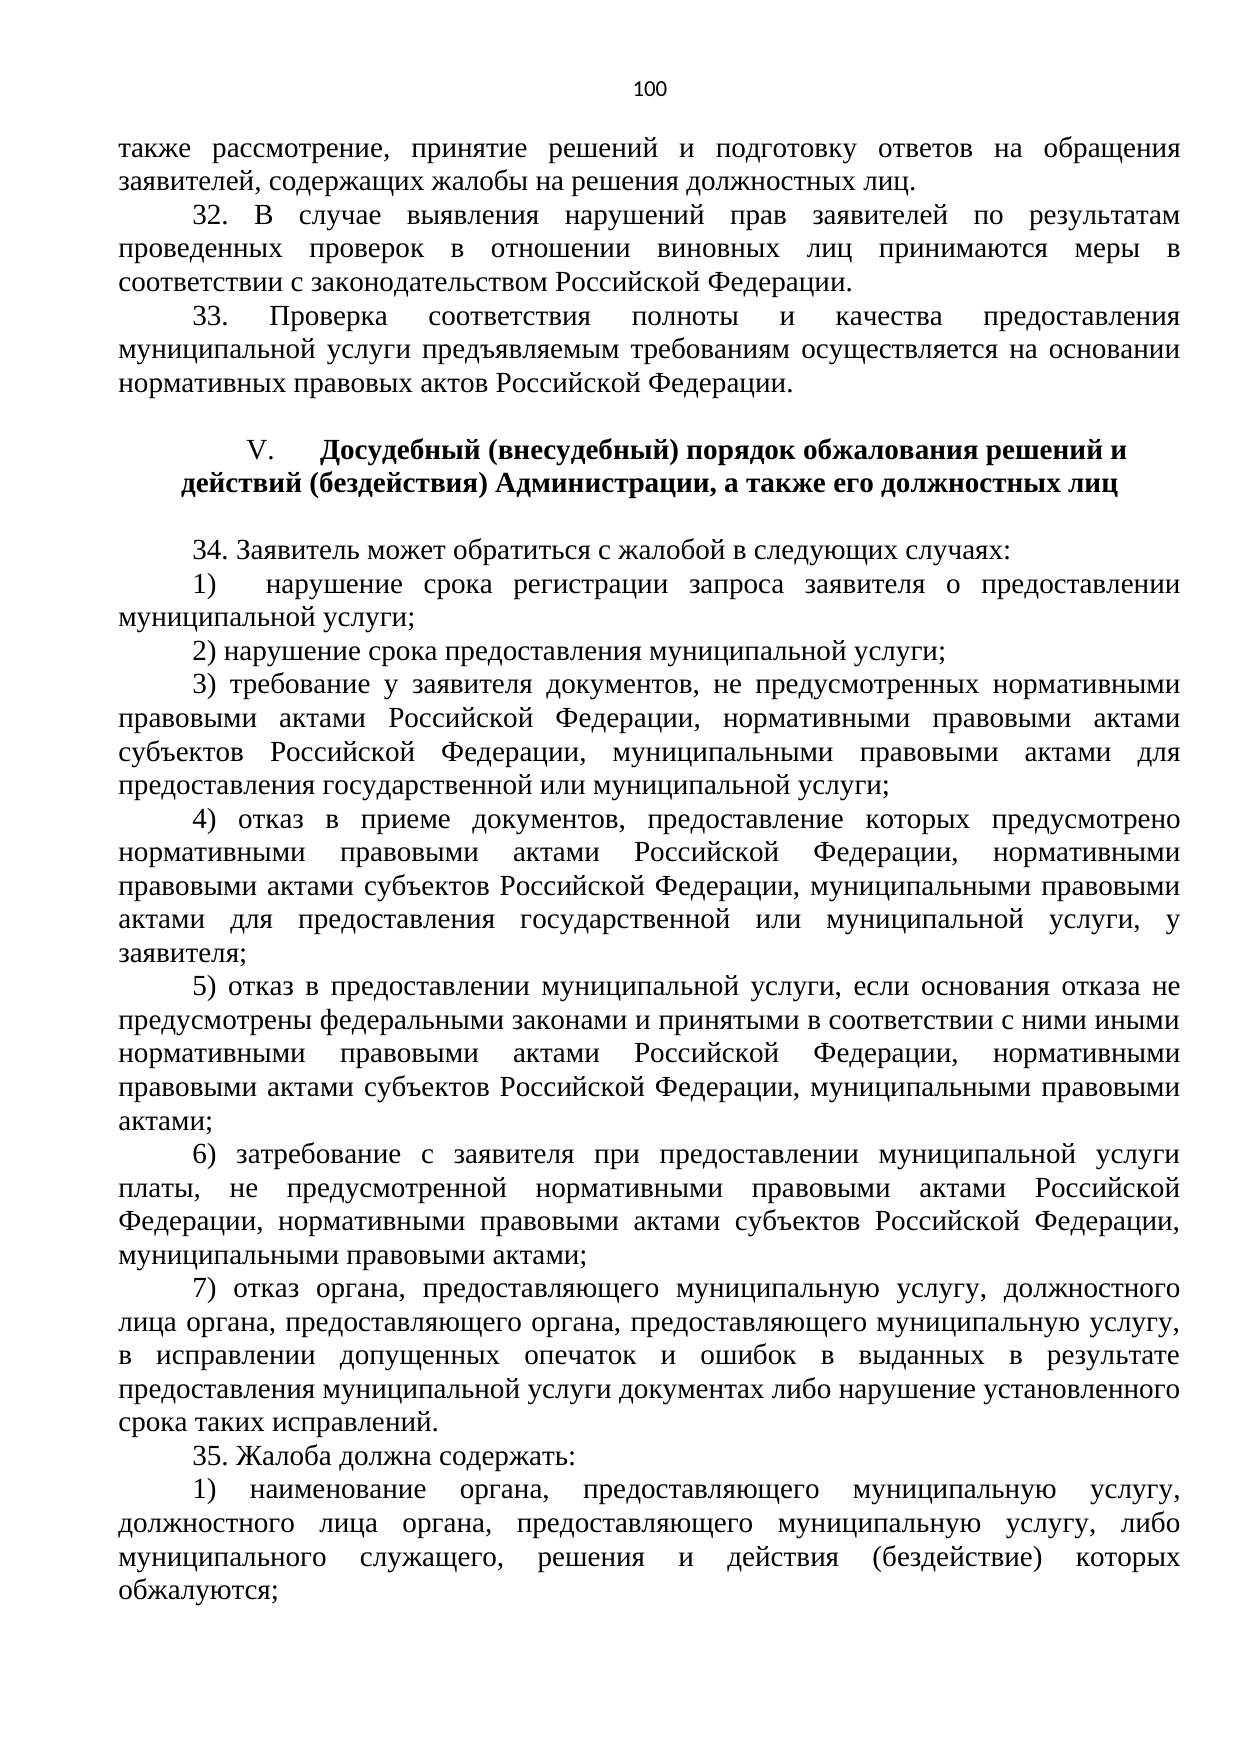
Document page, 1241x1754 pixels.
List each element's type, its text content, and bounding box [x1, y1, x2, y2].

text 4) отказ в приеме документов, предоставление которых предусмотрено нормативными правовыми актами Российской Федерации, нормативными правовыми актами субъектов Российской Федерации, муниципальными правовыми актами для предоставления государственной или муниципальной услуги, у заявителя; [118, 801, 1181, 968]
text 34. Заявитель может обратиться с жалобой в следующих случаях: [118, 532, 1181, 566]
text 5) отказ в предоставлении муниципальной услуги, если основания отказа не предусмотрены федеральными законами и принятыми в соответствии с ними иными нормативными правовыми актами Российской Федерации, нормативными правовыми актами субъектов Российской Федерации, муниципальными правовыми актами; [118, 968, 1181, 1136]
text 32. В случае выявления нарушений прав заявителей по результатам проведенных проверок в отношении виновных лиц принимаются меры в соответствии с законодательством Российской Федерации. [118, 197, 1181, 298]
text 33. Проверка соответствия полноты и качества предоставления муниципальной услуги предъявляемым требованиям осуществляется на основании нормативных правовых актов Российской Федерации. [118, 298, 1181, 398]
text 6) затребование с заявителя при предоставлении муниципальной услуги платы, не предусмотренной нормативными правовыми актами Российской Федерации, нормативными правовыми актами субъектов Российской Федерации, муниципальными правовыми актами; [118, 1136, 1181, 1270]
text 1) наименование органа, предоставляющего муниципальную услугу, должностного лица органа, предоставляющего муниципальную услугу, либо муниципального служащего, решения и действия (бездействие) которых обжалуются; [118, 1472, 1181, 1606]
list Досудебный (внесудебный) порядок обжалования решений и действий (бездействия) Администрации, а также его должностных лиц [118, 432, 1181, 499]
text 3) требование у заявителя документов, не предусмотренных нормативными правовыми актами Российской Федерации, нормативными правовыми актами субъектов Российской Федерации, муниципальными правовыми актами для предоставления государственной или муниципальной услуги; [118, 667, 1181, 801]
text 7) отказ органа, предоставляющего муниципальную услугу, должностного лица органа, предоставляющего органа, предоставляющего муниципальную услугу, в исправлении допущенных опечаток и ошибок в выданных в результате предоставления муниципальной услуги документах либо нарушение установленного срока таких исправлений. [118, 1270, 1181, 1438]
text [118, 130, 1181, 197]
list нарушение срока регистрации запроса заявителя о предоставлении муниципальной услуги; [118, 566, 1181, 633]
text 2) нарушение срока предоставления муниципальной услуги; [118, 633, 1181, 667]
text 35. Жалоба должна содержать: [118, 1438, 1181, 1472]
